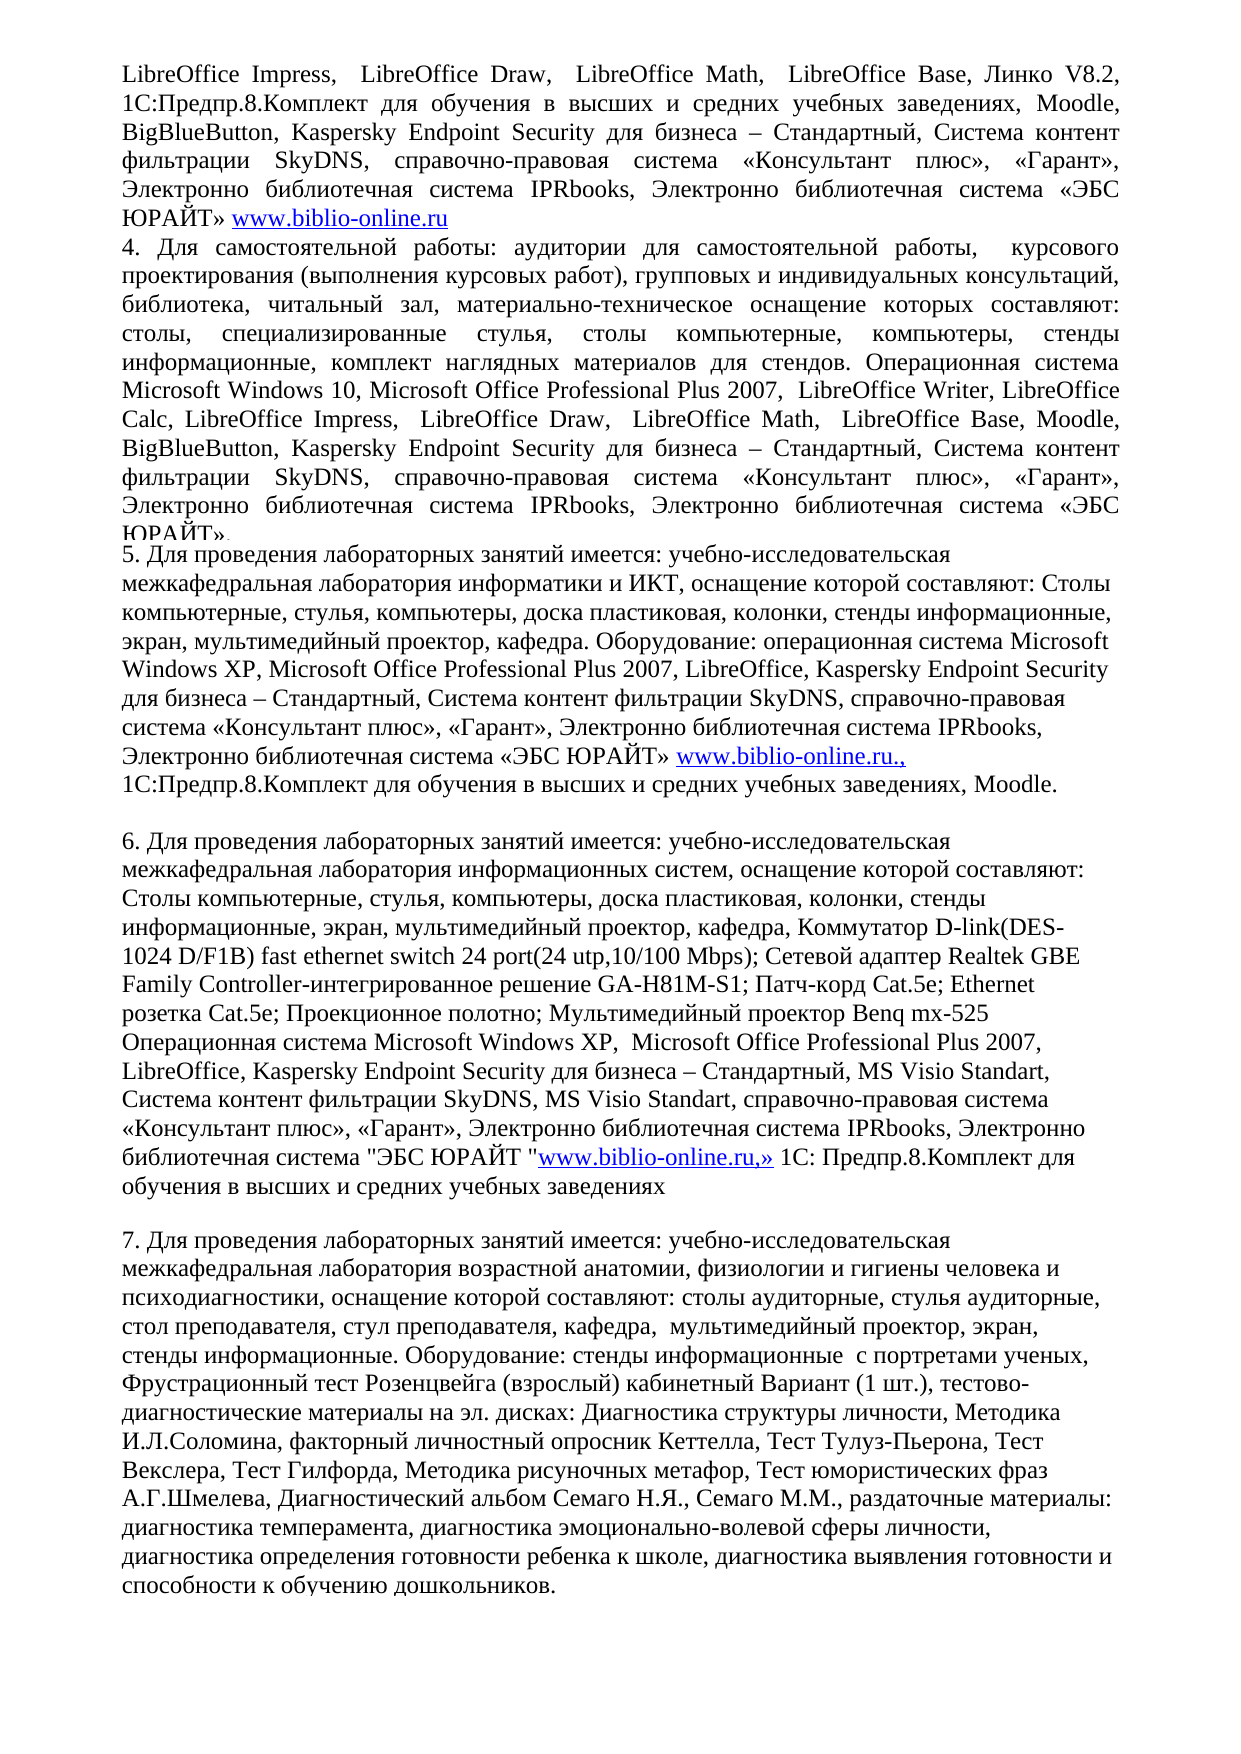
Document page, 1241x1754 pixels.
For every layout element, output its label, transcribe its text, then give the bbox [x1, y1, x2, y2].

table_header LibreOffice Impress, LibreOffice Draw, LibreOffice Math, LibreOffice Base, Линко V8.2, 1С:Предпр.8.Комплект для обучения в высших и средних учебных заведениях, Moodle, BigBlueButton, Kaspersky Endpoint Security для бизнеса – Стандартный, Система контент фильтрации SkyDNS, справочно-правовая система «Консультант плюс», «Гарант», Электронно библиотечная система IPRbooks, Электронно библиотечная система «ЭБС ЮРАЙТ» www.biblio-online.ru 4. Для самостоятельной работы: аудитории для самостоятельной работы, курсового проектирования (выполнения курсовых работ), групповых и индивидуальных консультаций, библиотека, читальный зал, материально-техническое оснащение которых составляют: столы, специализированные стулья, столы компьютерные, компьютеры, стенды информационные, комплект наглядных материалов для стендов. Операционная система Microsoft Windows 10, Microsoft Office Professional Plus 2007, LibreOffice Writer, LibreOffice Calc, LibreOffice Impress, LibreOffice Draw, LibreOffice Math, LibreOffice Base, Moodle, BigBlueButton, Kaspersky Endpoint Security для бизнеса – Стандартный, Система контент фильтрации SkyDNS, справочно-правовая система «Консультант плюс», «Гарант», Электронно библиотечная система IPRbooks, Электронно библиотечная система «ЭБС ЮРАЙТ». [118, 59, 1124, 539]
table_cell 6. Для проведения лабораторных занятий имеется: учебно-исследовательская межкафедральная лаборатория информационных систем, оснащение которой составляют: Столы компьютерные, стулья, компьютеры, доска пластиковая, колонки, стенды информационные, экран, мультимедийный проектор, кафедра, Коммутатор D-link(DES- 1024 D/F1B) fast ethernet switch 24 port(24 utp,10/100 Mbps); Сетевой адаптер Realtek GBE Family Controller-интегрированное решение GA-H81M-S1; Патч-корд Cat.5e; Ethernet розетка Cat.5e; Проекционное полотно; Мультимедийный проектор Benq mx-525 Операционная система Microsoft Windows XP, Microsoft Office Professional Plus 2007, LibreOffice, Kaspersky Endpoint Security для бизнеса – Стандартный, MS Visio Standart, Система контент фильтрации SkyDNS, MS Visio Standart, справочно-правовая система «Консультант плюс», «Гарант», Электронно библиотечная система IPRbooks, Электронно библиотечная система "ЭБС ЮРАЙТ "www.biblio-online.ru,» 1С: Предпр.8.Комплект для обучения в высших и средних учебных заведениях [118, 826, 1124, 1225]
table_cell 5. Для проведения лабораторных занятий имеется: учебно-исследовательская межкафедральная лаборатория информатики и ИКТ, оснащение которой составляют: Столы компьютерные, стулья, компьютеры, доска пластиковая, колонки, стенды информационные, экран, мультимедийный проектор, кафедра. Оборудование: операционная система Microsoft Windows XP, Microsoft Office Professional Plus 2007, LibreOffice, Kaspersky Endpoint Security для бизнеса – Стандартный, Система контент фильтрации SkyDNS, справочно-правовая система «Консультант плюс», «Гарант», Электронно библиотечная система IPRbooks, Электронно библиотечная система «ЭБС ЮРАЙТ» www.biblio-online.ru., 1С:Предпр.8.Комплект для обучения в высших и средних учебных заведениях, Moodle. [118, 540, 1124, 826]
table_cell 7. Для проведения лабораторных занятий имеется: учебно-исследовательская межкафедральная лаборатория возрастной анатомии, физиологии и гигиены человека и психодиагностики, оснащение которой составляют: столы аудиторные, стулья аудиторные, стол преподавателя, стул преподавателя, кафедра, мультимедийный проектор, экран, стенды информационные. Оборудование: стенды информационные с портретами ученых, Фрустрационный тест Розенцвейга (взрослый) кабинетный Вариант (1 шт.), тестово-диагностические материалы на эл. дисках: Диагностика структуры личности, Методика И.Л.Соломина, факторный личностный опросник Кеттелла, Тест Тулуз-Пьерона, Тест Векслера, Тест Гилфорда, Методика рисуночных метафор, Тест юмористических фраз А.Г.Шмелева, Диагностический альбом Семаго Н.Я., Семаго М.М., раздаточные материалы: диагностика темперамента, диагностика эмоционально-волевой сферы личности, диагностика определения готовности ребенка к школе, диагностика выявления готовности и способности к обучению дошкольников. [118, 1225, 1124, 1596]
